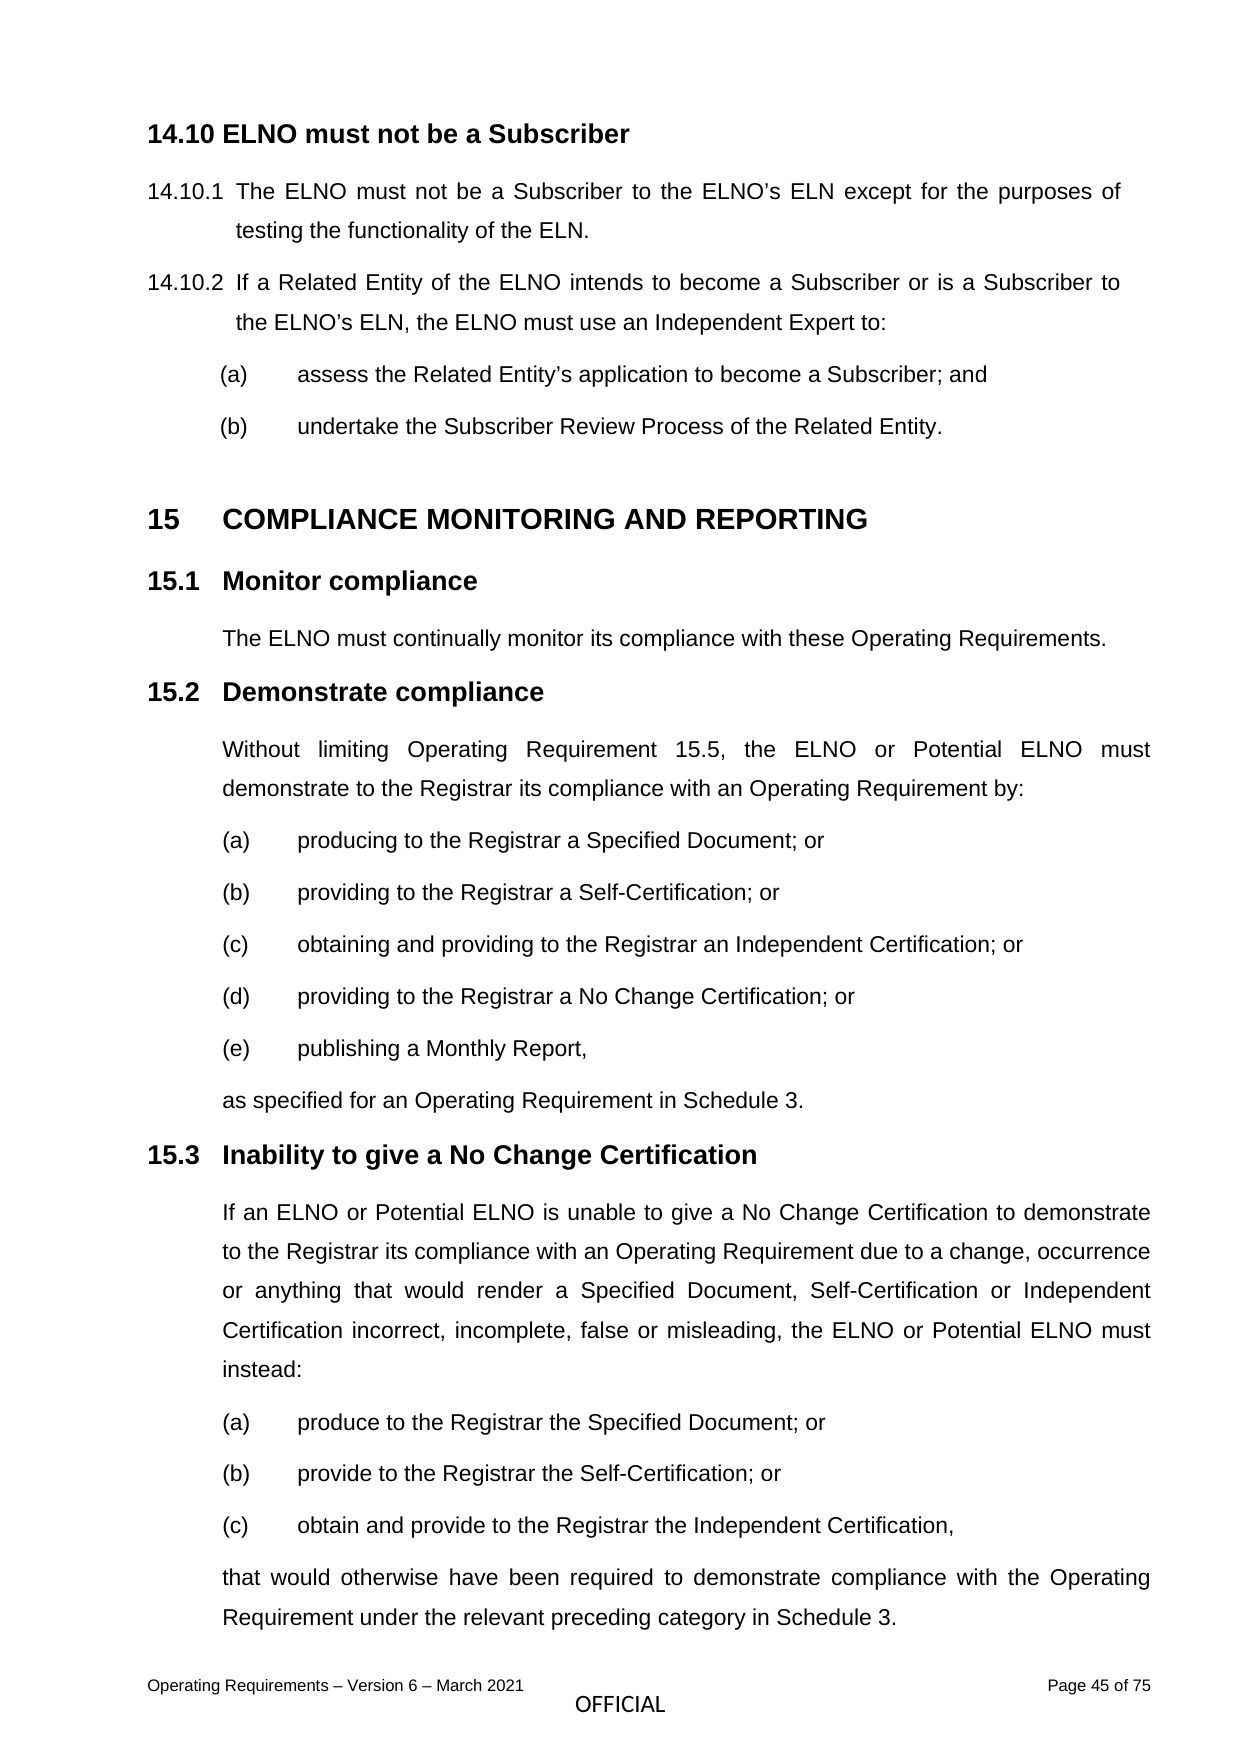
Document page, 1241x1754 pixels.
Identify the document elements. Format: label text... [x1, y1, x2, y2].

text providing to the Registrar a No Change Certification; or [222, 983, 1152, 1009]
text obtaining and providing to the Registrar an Independent Certification; or [222, 931, 1152, 958]
subtitle Demonstrate compliance [147, 676, 1152, 708]
text obtain and provide to the Registrar the Independent Certification, [222, 1512, 1152, 1539]
text If a Related Entity of the ELNO intends to become a Subscriber or is a Subscriber to the ELNO’s ELN, the ELNO must use an Independent Expert to: [147, 269, 1122, 335]
text that would otherwise have been required to demonstrate compliance with the Operating Requirement under the relevant preceding category in Schedule 3. [222, 1564, 1152, 1630]
subtitle ELNO must not be a Subscriber [147, 118, 1152, 150]
text as specified for an Operating Requirement in Schedule 3. [222, 1087, 1152, 1113]
subtitle Inability to give a No Change Certification [147, 1139, 1152, 1170]
text producing to the Registrar a Specified Document; or [222, 827, 1152, 854]
text Without limiting Operating Requirement 15.5, the ELNO or Potential ELNO must demonstrate to the Registrar its compliance with an Operating Requirement by: [222, 736, 1152, 802]
subtitle Monitor compliance [147, 565, 1152, 596]
text If an ELNO or Potential ELNO is unable to give a No Change Certification to demonstrate to the Registrar its compliance with an Operating Requirement due to a change, occurrence or anything that would render a Specified Document, Self-Certification or Independent Certification incorrect, incomplete, false or misleading, the ELNO or Potential ELNO must instead: [222, 1198, 1152, 1383]
text assess the Related Entity’s application to become a Subscriber; and [219, 361, 1152, 387]
text undertake the Subscriber Review Process of the Related Entity. [219, 413, 1152, 439]
text produce to the Registrar the Specified Document; or [222, 1408, 1152, 1435]
text publishing a Monthly Report, [222, 1035, 1152, 1062]
subtitle COMPLIANCE MONITORING AND REPORTING [147, 502, 1152, 536]
text The ELNO must not be a Subscriber to the ELNO’s ELN except for the purposes of testing the functionality of the ELN. [147, 178, 1122, 244]
text The ELNO must continually monitor its compliance with these Operating Requirements. [222, 624, 1152, 651]
text provide to the Registrar the Self-Certification; or [222, 1460, 1152, 1487]
text providing to the Registrar a Self-Certification; or [222, 879, 1152, 906]
